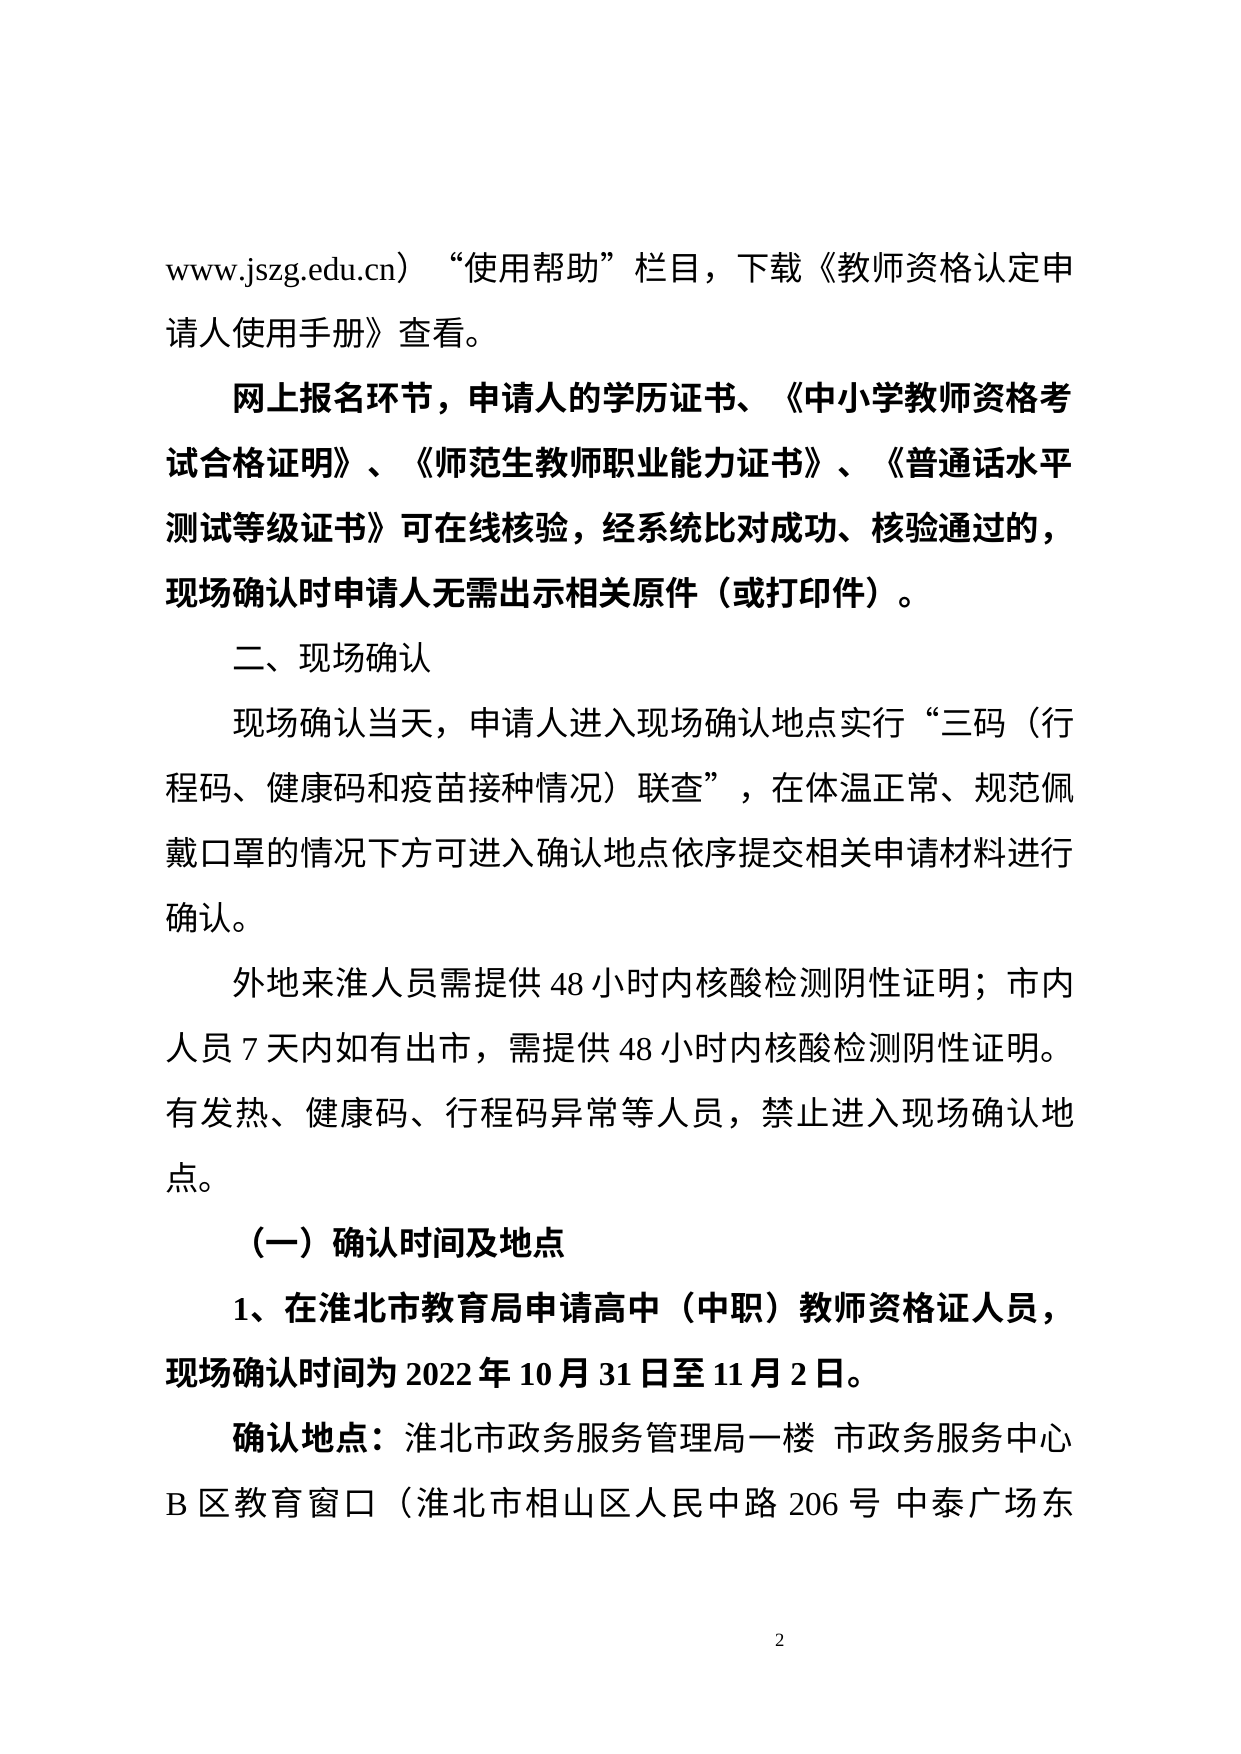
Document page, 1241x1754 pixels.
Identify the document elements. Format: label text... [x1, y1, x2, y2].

text 外地来淮人员需提供48小时内核酸检测阴性证明；市内人员7天内如有出市，需提供48小时内核酸检测阴性证明。有发热、健康码、行程码异常等人员，禁止进入现场确认地点。 [165, 948, 1075, 1208]
text （一）确认时间及地点 [165, 1208, 1075, 1273]
text 二、现场确认 [165, 623, 1075, 688]
text 网上报名环节，申请人的学历证书、《中小学教师资格考试合格证明》、《师范生教师职业能力证书》、《普通话水平测试等级证书》可在线核验，经系统比对成功、核验通过的，现场确认时申请人无需出示相关原件（或打印件）。 [165, 363, 1075, 623]
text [165, 1403, 1075, 1533]
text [165, 233, 1075, 363]
text 1、在淮北市教育局申请高中（中职）教师资格证人员，现场确认时间为2022年10月31日至11月2日。 [165, 1273, 1075, 1403]
text 现场确认当天，申请人进入现场确认地点实行“三码（行程码、健康码和疫苗接种情况）联查”，在体温正常、规范佩戴口罩的情况下方可进入确认地点依序提交相关申请材料进行确认。 [165, 688, 1075, 948]
